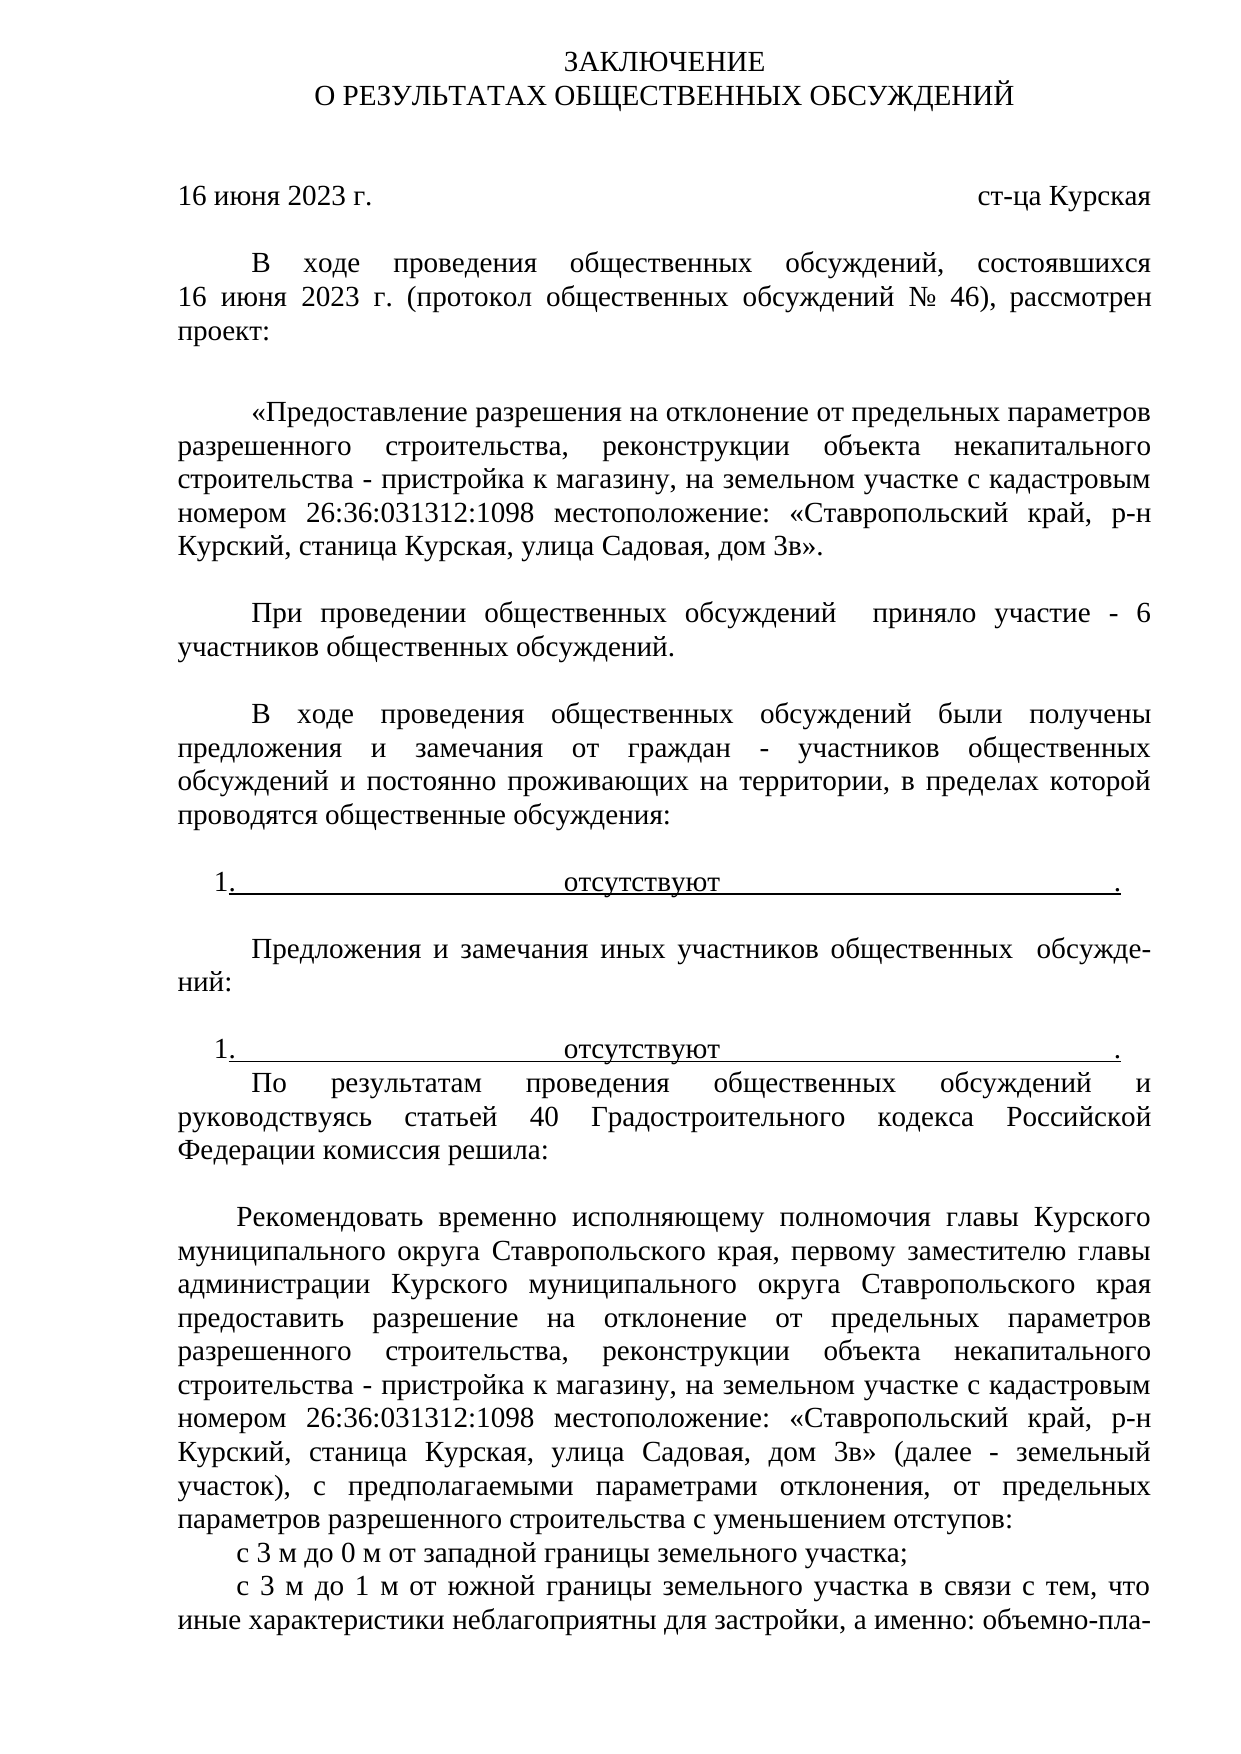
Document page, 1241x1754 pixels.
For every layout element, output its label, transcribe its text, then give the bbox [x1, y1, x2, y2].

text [177, 1568, 1152, 1635]
text 1. отсутствуют . [177, 864, 1152, 897]
text ЗАКЛЮЧЕНИЕ [177, 44, 1152, 78]
text При проведении общественных обсуждений приняло участие - 6 участников общественных обсуждений. [177, 596, 1152, 663]
text с 3 м до 0 м от западной границы земельного участка; [177, 1535, 1152, 1568]
text По результатам проведения общественных обсуждений и руководствуясь статьей 40 Градостроительного кодекса Российской Федерации комиссия решила: [177, 1065, 1152, 1166]
text В ходе проведения общественных обсуждений, состоявшихся 16 июня 2023 г. (протокол общественных обсуждений № 46), рассмотрен проект: [177, 246, 1152, 346]
text «Предоставление разрешения на отклонение от предельных параметров разрешенного строительства, реконструкции объекта некапитального строительства - пристройка к магазину, на земельном участке с кадастровым номером 26:36:031312:1098 местоположение: «Ставропольский край, р-н Курский, станица Курская, улица Садовая, дом 3в». [177, 394, 1152, 562]
text Предложения и замечания иных участников общественных обсужде-ний: [177, 931, 1152, 998]
text О РЕЗУЛЬТАТАХ ОБЩЕСТВЕННЫХ ОБСУЖДЕНИЙ [177, 78, 1152, 111]
text 1. отсутствуют . [177, 1032, 1152, 1065]
text В ходе проведения общественных обсуждений были получены предложения и замечания от граждан - участников общественных обсуждений и постоянно проживающих на территории, в пределах которой проводятся общественные обсуждения: [177, 696, 1152, 830]
text 16 июня 2023 г. ст-ца Курская [177, 178, 1152, 212]
text Рекомендовать временно исполняющему полномочия главы Курского муниципального округа Ставропольского края, первому заместителю главы администрации Курского муниципального округа Ставропольского края предоставить разрешение на отклонение от предельных параметров разрешенного строительства, реконструкции объекта некапитального строительства - пристройка к магазину, на земельном участке с кадастровым номером 26:36:031312:1098 местоположение: «Ставропольский край, р-н Курский, станица Курская, улица Садовая, дом 3в» (далее - земельный участок), с предполагаемыми параметрами отклонения, от предельных параметров разрешенного строительства с уменьшением отступов: [177, 1199, 1152, 1535]
